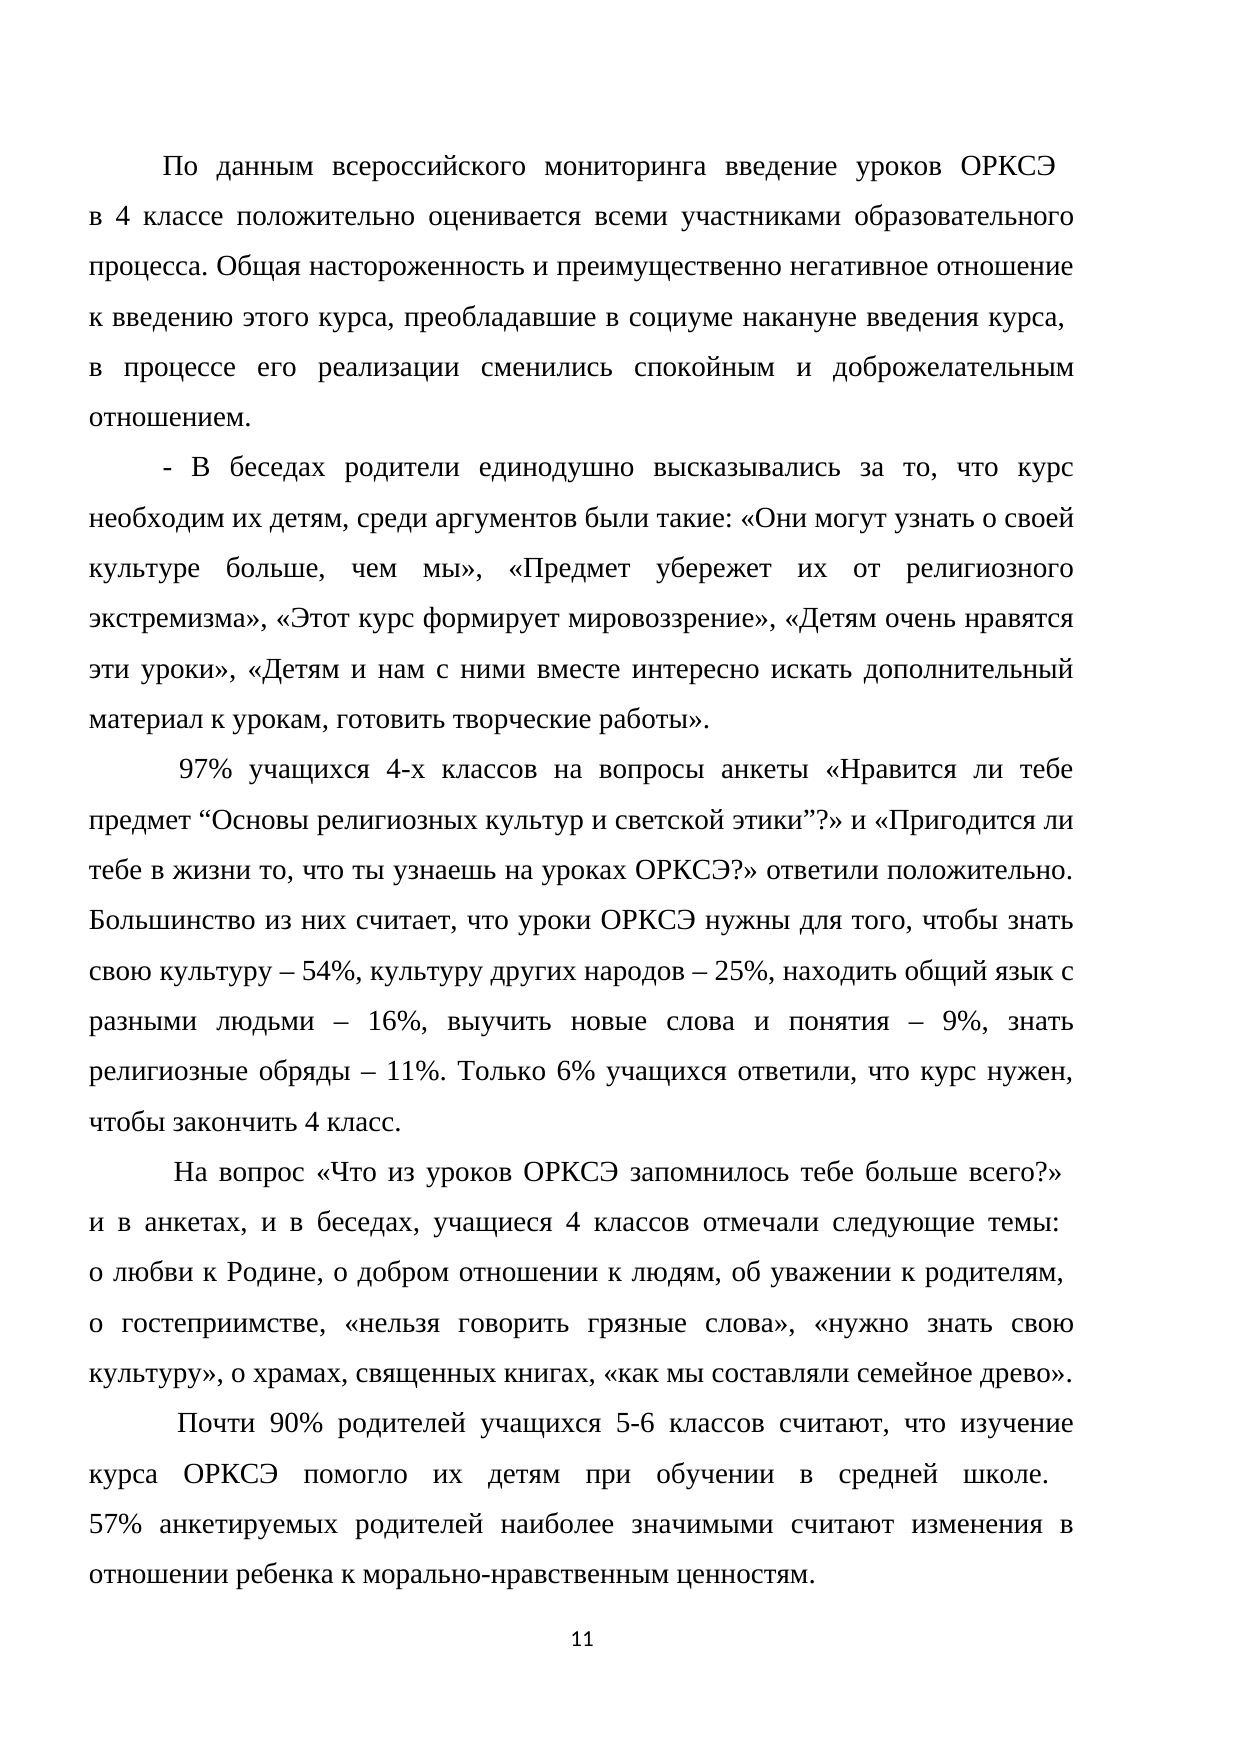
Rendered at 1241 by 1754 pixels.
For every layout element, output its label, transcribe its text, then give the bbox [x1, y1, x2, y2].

text ­ Почти 90% родителей учащихся 5-6 классов считают, что изучение курса ОРКСЭ помогло их детям при обучении в средней школе. 57% анкетируемых родителей наиболее значимыми считают изменения в отношении ребенка к морально-нравственным ценностям. [89, 1406, 1075, 1590]
text ­ На вопрос «Что из уроков ОРКСЭ запомнилось тебе больше всего?» и в анкетах, и в беседах, учащиеся 4 классов отмечали следующие темы: о любви к Родине, о добром отношении к людям, об уважении к родителям, о гостеприимстве, «нельзя говорить грязные слова», «нужно знать свою культуру», о храмах, священных книгах, «как мы составляли семейное древо». [89, 1154, 1075, 1389]
text По данным всероссийского мониторинга введение уроков ОРКСЭ в 4 классе положительно оценивается всеми участниками образовательного процесса. Общая настороженность и преимущественно негативное отношение к введению этого курса, преобладавшие в социуме накануне введения курса, в процессе его реализации сменились спокойным и доброжелательным отношением. [89, 148, 1075, 433]
text ­ 97% учащихся 4-х классов на вопросы анкеты «Нравится ли тебе предмет “Основы религиозных культур и светской этики”?» и «Пригодится ли тебе в жизни то, что ты узнаешь на уроках ОРКСЭ?» ответили положительно. Большинство из них считает, что уроки ОРКСЭ нужны для того, чтобы знать свою культуру – 54%, культуру других народов – 25%, находить общий язык с разными людьми – 16%, выучить новые слова и понятия – 9%, знать религиозные обряды – 11%. Только 6% учащихся ответили, что курс нужен, чтобы закончить 4 класс. [89, 751, 1075, 1137]
text - В беседах родители единодушно высказывались за то, что курс необходим их детям, среди аргументов были такие: «Они могут узнать о своей культуре больше, чем мы», «Предмет убережет их от религиозного экстремизма», «Этот курс формирует мировоззрение», «Детям очень нравятся эти уроки», «Детям и нам с ними вместе интересно искать дополнительный материал к урокам, готовить творческие работы». [89, 449, 1075, 735]
